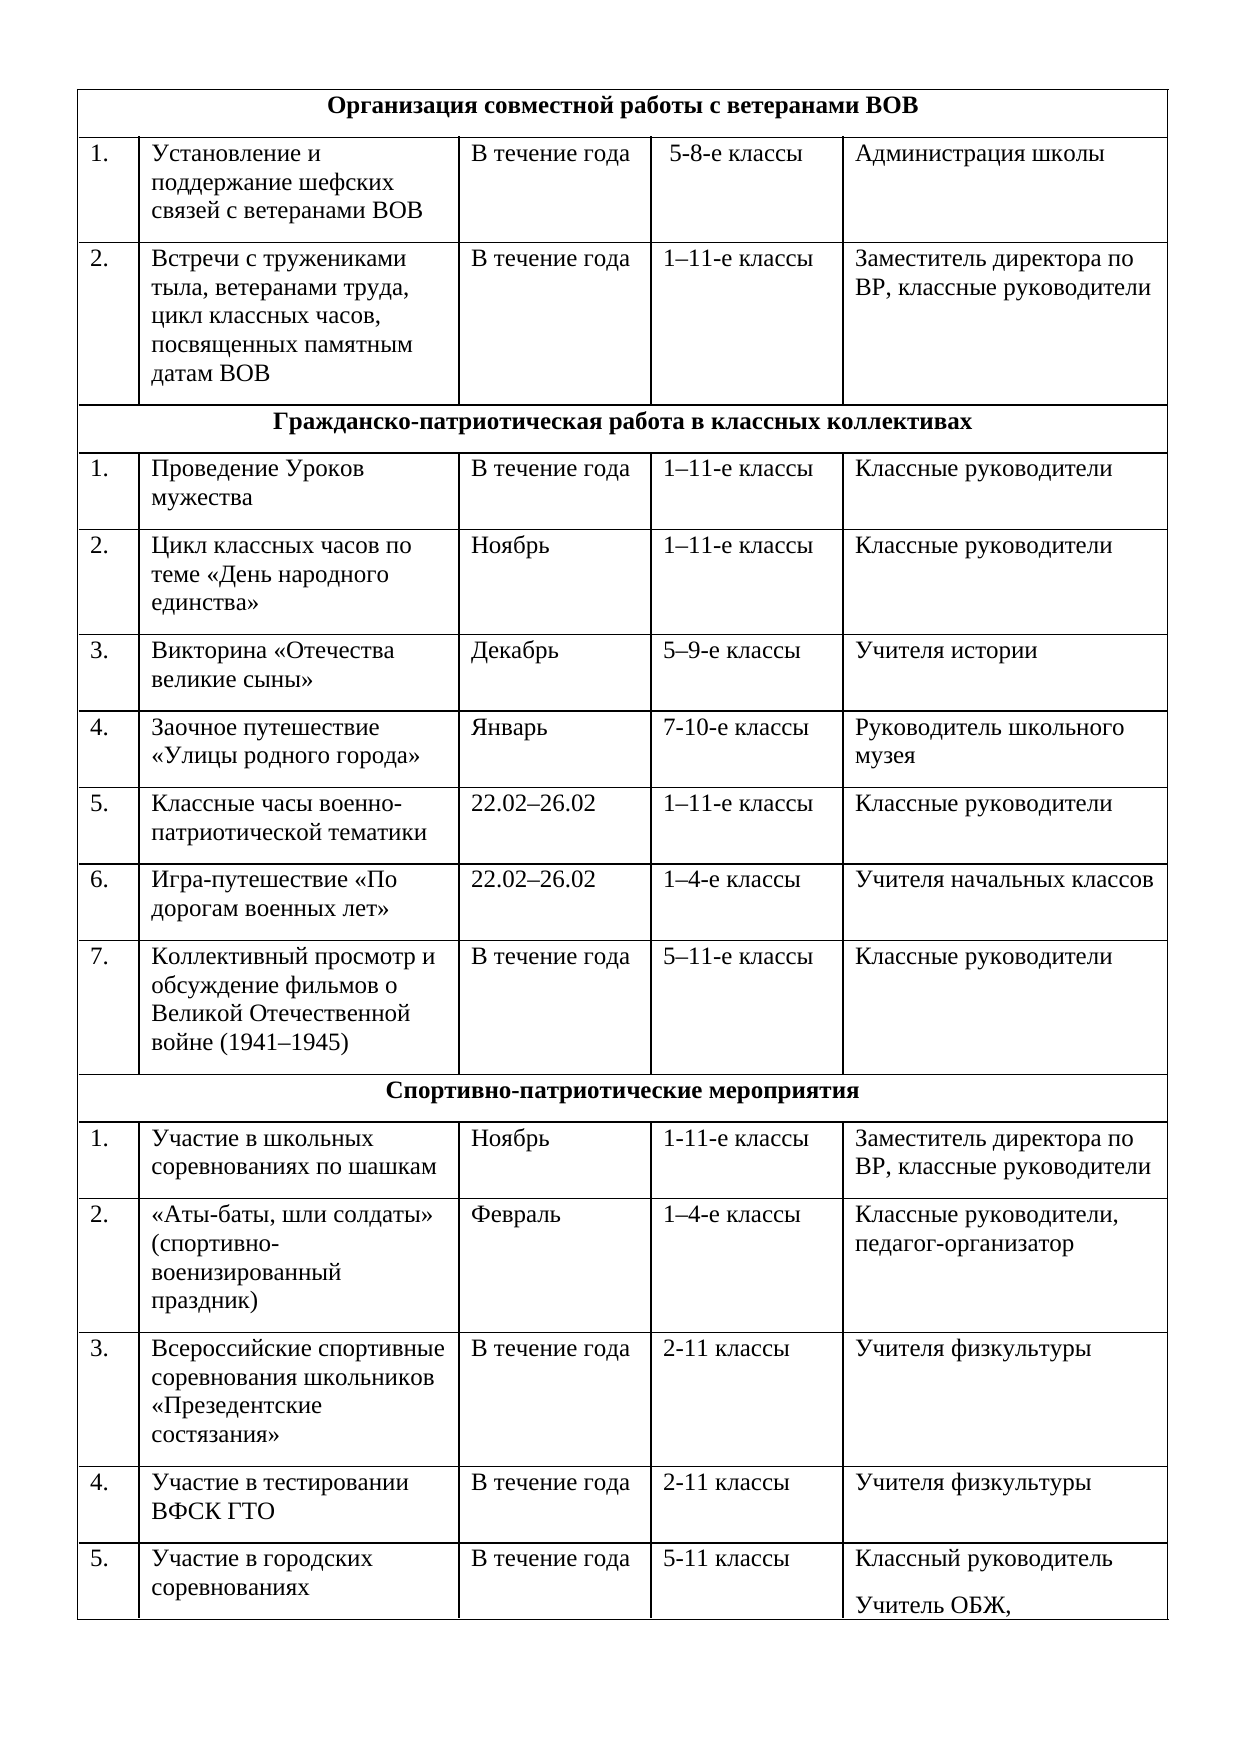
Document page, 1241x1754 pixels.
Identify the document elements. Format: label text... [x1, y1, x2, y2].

table_cell 22.02–26.02 [460, 865, 650, 939]
table_cell 1-11-е классы [652, 1123, 842, 1198]
table_cell Администрация школы [844, 138, 1167, 242]
table_cell 2. [78, 1199, 138, 1332]
table_cell Классные руководители [844, 530, 1167, 634]
table_cell Установление и поддержание шефских связей с ветеранами ВОВ [140, 138, 458, 242]
table_cell В течение года [460, 1544, 650, 1618]
table_cell Ноябрь [460, 1123, 650, 1198]
table_cell 22.02–26.02 [460, 788, 650, 863]
table_cell Заместитель директора по ВР, классные руководители [844, 1123, 1167, 1198]
table_cell Цикл классных часов по теме «День народного единства» [140, 530, 458, 634]
table_cell В течение года [460, 243, 650, 404]
table_cell Заместитель директора по ВР, классные руководители [844, 243, 1167, 404]
table_cell 1–4-е классы [652, 865, 842, 939]
table_cell В течение года [460, 138, 650, 242]
table_cell 1–11-е классы [652, 454, 842, 528]
table_cell Встречи с тружениками тыла, ветеранами труда, цикл классных часов, посвященных памятным датам ВОВ [140, 243, 458, 404]
table_cell 1–11-е классы [652, 788, 842, 863]
table_cell В течение года [460, 941, 650, 1073]
table_cell Гражданско-патриотическая работа в классных коллективах [78, 405, 1167, 452]
table_cell В течение года [460, 454, 650, 528]
table_cell Учителя физкультуры [844, 1467, 1167, 1542]
table_cell Классные руководители [844, 941, 1167, 1073]
table_cell Классные часы военно-патриотической тематики [140, 788, 458, 863]
table_cell Всероссийские спортивные соревнования школьников «Презедентские состязания» [140, 1333, 458, 1466]
table_cell 5. [78, 788, 138, 863]
table_cell 7-10-е классы [652, 712, 842, 787]
table_cell Классные руководители [844, 454, 1167, 528]
table_cell Коллективный просмотр и обсуждение фильмов о Великой Отечественной войне (1941–1945) [140, 941, 458, 1073]
table_cell 5-8-е классы [652, 138, 842, 242]
table_cell 4. [78, 1467, 138, 1542]
table_cell Учителя начальных классов [844, 865, 1167, 939]
table_cell Руководитель школьного музея [844, 712, 1167, 787]
table_cell Викторина «Отечества великие сыны» [140, 635, 458, 710]
table_cell Организация совместной работы с ветеранами ВОВ [78, 90, 1167, 136]
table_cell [140, 1544, 458, 1618]
table_cell 3. [78, 1333, 138, 1466]
table_cell 1. [78, 138, 138, 242]
table_cell Классные руководители [844, 788, 1167, 863]
table_cell 6. [78, 864, 138, 939]
table_cell 1–4-е классы [652, 1199, 842, 1332]
table_cell 2-11 классы [652, 1467, 842, 1542]
table_cell В течение года [460, 1467, 650, 1542]
table_cell 4. [78, 711, 138, 787]
table_cell 5. [78, 1543, 138, 1618]
table_cell 2. [78, 530, 138, 634]
table_cell Учителя истории [844, 635, 1167, 710]
table_cell Февраль [460, 1199, 650, 1332]
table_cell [844, 1544, 1167, 1618]
table_cell Ноябрь [460, 530, 650, 634]
table_cell Учителя физкультуры [844, 1333, 1167, 1466]
table_cell 5-11 классы [652, 1544, 842, 1618]
table_cell 3. [78, 635, 138, 710]
table_cell В течение года [460, 1333, 650, 1466]
table_cell Классные руководители, педагог-организатор [844, 1199, 1167, 1332]
table_cell 5–11-е классы [652, 941, 842, 1073]
table_cell 1–11-е классы [652, 243, 842, 404]
table_cell Проведение Уроков мужества [140, 454, 458, 528]
table_cell Участие в школьных соревнованиях по шашкам [140, 1123, 458, 1198]
table_cell 1. [78, 453, 138, 528]
table_cell Декабрь [460, 635, 650, 710]
table_cell Спортивно-патриотические мероприятия [78, 1075, 1167, 1121]
table_cell Игра-путешествие «По дорогам военных лет» [140, 865, 458, 939]
table_cell Январь [460, 712, 650, 787]
table_cell 2-11 классы [652, 1333, 842, 1466]
table_cell «Аты-баты, шли солдаты» (спортивно-военизированный праздник) [140, 1199, 458, 1332]
table_cell 1–11-е классы [652, 530, 842, 634]
table_cell 2. [78, 243, 138, 404]
table_cell Заочное путешествие «Улицы родного города» [140, 712, 458, 787]
table_cell 1. [78, 1122, 138, 1198]
table_cell 5–9-е классы [652, 635, 842, 710]
table_cell Участие в тестировании ВФСК ГТО [140, 1467, 458, 1542]
table_cell 7. [78, 941, 138, 1073]
